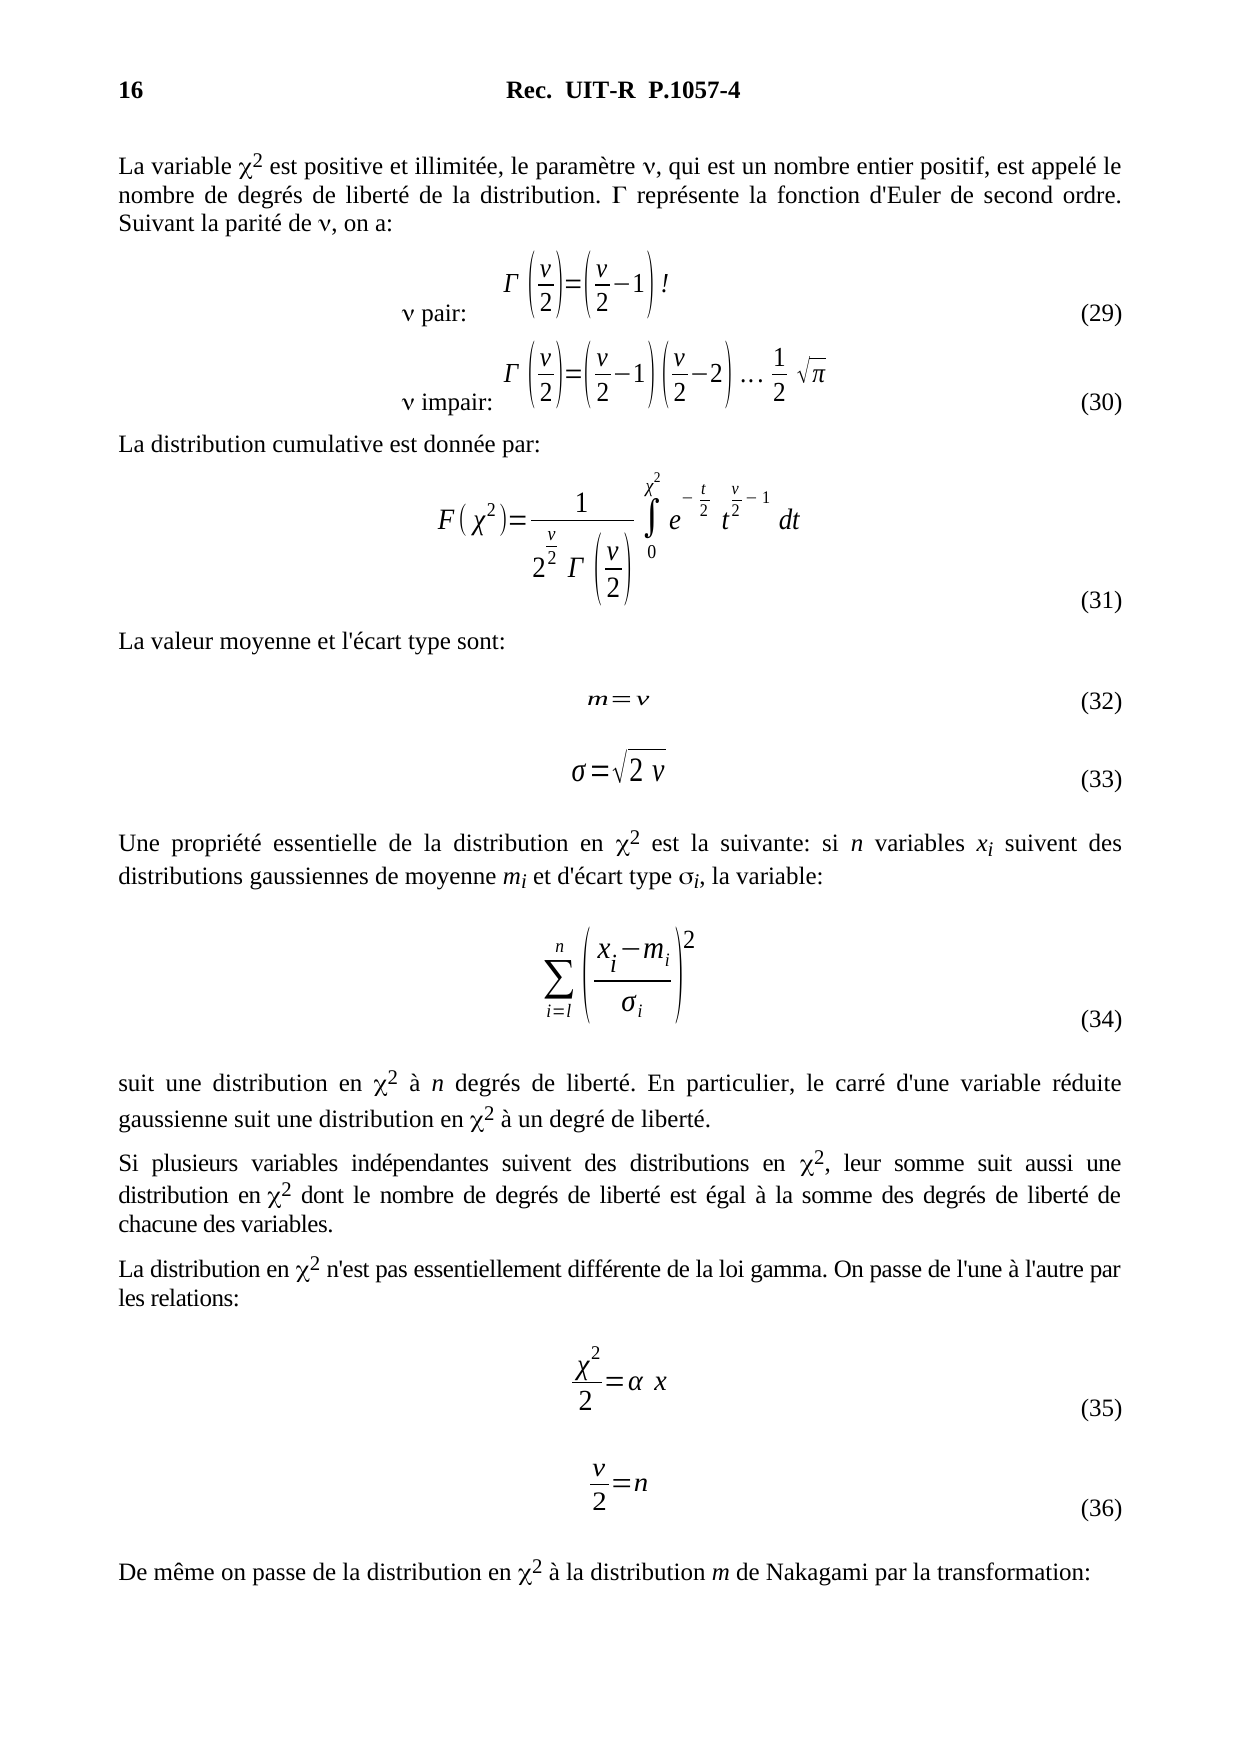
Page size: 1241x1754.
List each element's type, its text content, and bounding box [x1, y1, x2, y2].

text Si plusieurs variables indépendantes suivent des distributions en 2, leur somme suit aussi une distribution en 2 dont le nombre de degrés de liberté est égal à la somme des degrés de liberté de chacune des variables. [118, 1145, 1122, 1238]
text suit une distribution en 2 à n degrés de liberté. En particulier, le carré d'une variable réduite gaussienne suit une distribution en 2 à un degré de liberté. [118, 1064, 1122, 1133]
text (36) [118, 1453, 1122, 1522]
text (31) [118, 470, 1122, 613]
text (33) [118, 747, 1122, 793]
text La distribution en 2 n'est pas essentiellement différente de la loi gamma. On passe de l'une à l'autre par les relations: [118, 1251, 1122, 1311]
text La valeur moyenne et l'écart type sont: [118, 626, 1122, 655]
text (32) [118, 686, 1122, 715]
text (35) [118, 1343, 1122, 1422]
text pair: (29) [118, 250, 1122, 327]
text (34) [118, 925, 1122, 1033]
text La distribution cumulative est donnée par: [118, 429, 1122, 457]
text De même on passe de la distribution en 2 à la distribution m de Nakagami par la transformation: [118, 1553, 1122, 1586]
text impair: (30) [118, 339, 1122, 416]
text La variable 2 est positive et illimitée, le paramètre , qui est un nombre entier positif, est appelé le nombre de degrés de liberté de la distribution. représente la fonction d'Euler de second ordre. Suivant la parité de , on a: [118, 148, 1122, 237]
text Une propriété essentielle de la distribution en 2 est la suivante: si n variables xi suivent des distributions gaussiennes de moyenne mi et d'écart type i, la variable: [118, 825, 1122, 893]
